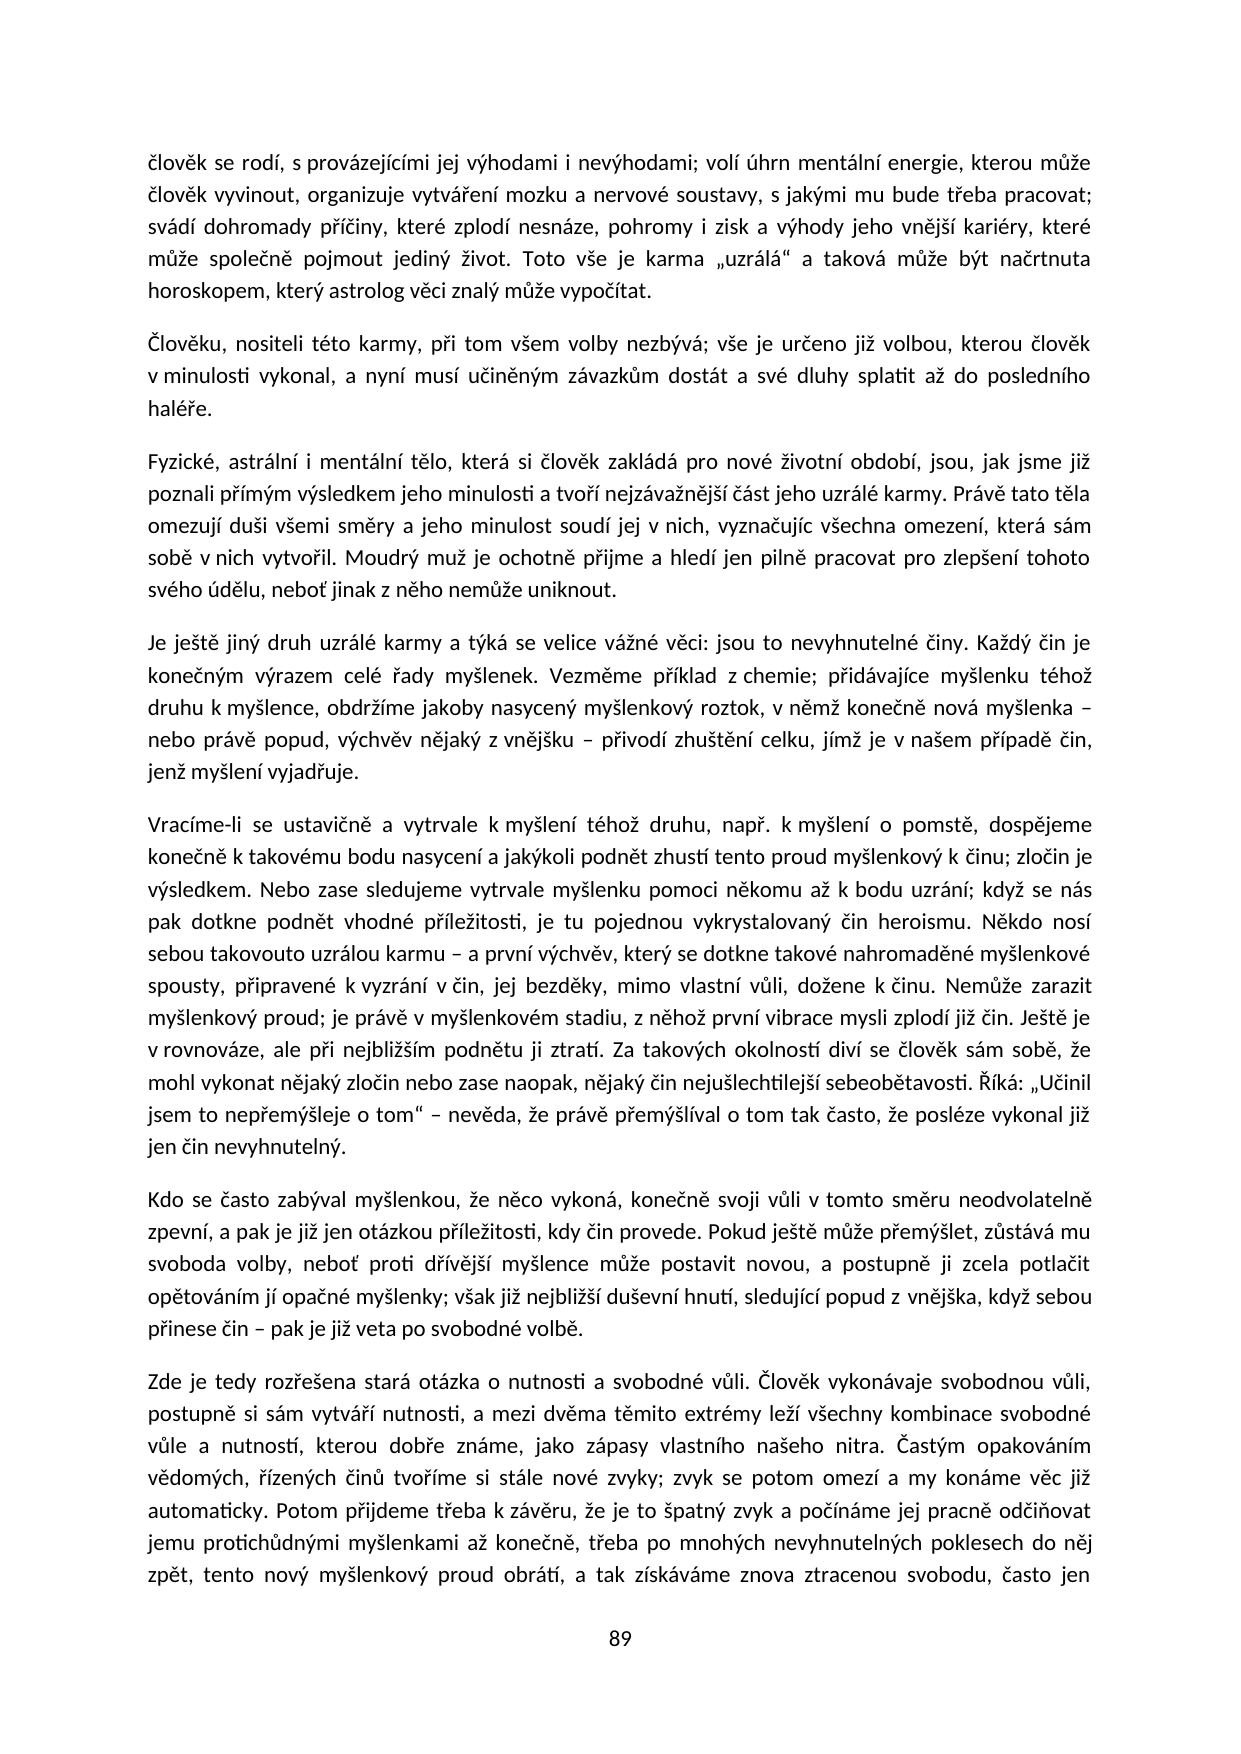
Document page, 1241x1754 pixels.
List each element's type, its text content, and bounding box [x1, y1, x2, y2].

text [148, 1367, 1093, 1588]
text Je ještě jiný druh uzrálé karmy a týká se velice vážné věci: jsou to nevyhnutelné činy. Každý čin je konečným výrazem celé řady myšlenek. Vezměme příklad z chemie; přidávajíce myšlenku téhož druhu k myšlence, obdržíme jakoby nasycený myšlenkový roztok, v němž konečně nová myšlenka – nebo právě popud, výchvěv nějaký z vnějšku – přivodí zhuštění celku, jímž je v našem případě čin, jenž myšlení vyjadřuje. [148, 628, 1093, 785]
text Fyzické, astrální i mentální tělo, která si člověk zakládá pro nové životní období, jsou, jak jsme již poznali přímým výsledkem jeho minulosti a tvoří nejzávažnější část jeho uzrálé karmy. Právě tato těla omezují duši všemi směry a jeho minulost soudí jej v nich, vyznačujíc všechna omezení, která sám sobě v nich vytvořil. Moudrý muž je ochotně přijme a hledí jen pilně pracovat pro zlepšení tohoto svého údělu, neboť jinak z něho nemůže uniknout. [148, 447, 1093, 603]
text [148, 148, 1093, 304]
text Kdo se často zabýval myšlenkou, že něco vykoná, konečně svoji vůli v tomto směru neodvolatelně zpevní, a pak je již jen otázkou příležitosti, kdy čin provede. Pokud ještě může přemýšlet, zůstává mu svoboda volby, neboť proti dřívější myšlence může postavit novou, a postupně ji zcela potlačit opětováním jí opačné myšlenky; však již nejbližší duševní hnutí, sledující popud z vnějška, když sebou přinese čin – pak je již veta po svobodné volbě. [148, 1185, 1093, 1342]
text Vracíme-li se ustavičně a vytrvale k myšlení téhož druhu, např. k myšlení o pomstě, dospějeme konečně k takovému bodu nasycení a jakýkoli podnět zhustí tento proud myšlenkový k činu; zločin je výsledkem. Nebo zase sledujeme vytrvale myšlenku pomoci někomu až k bodu uzrání; když se nás pak dotkne podnět vhodné příležitosti, je tu pojednou vykrystalovaný čin heroismu. Někdo nosí sebou takovouto uzrálou karmu – a první výchvěv, který se dotkne takové nahromaděné myšlenkové spousty, připravené k vyzrání v čin, jej bezděky, mimo vlastní vůli, dožene k činu. Nemůže zarazit myšlenkový proud; je právě v myšlenkovém stadiu, z něhož první vibrace mysli zplodí již čin. Ještě je v rovnováze, ale při nejbližším podnětu ji ztratí. Za takových okolností diví se člověk sám sobě, že mohl vykonat nějaký zločin nebo zase naopak, nějaký čin nejušlechtilejší sebeobětavosti. Říká: „Učinil jsem to nepřemýšleje o tom“ – nevěda, že právě přemýšlíval o tom tak často, že posléze vykonal již jen čin nevyhnutelný. [148, 810, 1093, 1160]
text Člověku, nositeli této karmy, při tom všem volby nezbývá; vše je určeno již volbou, kterou člověk v minulosti vykonal, a nyní musí učiněným závazkům dostát a své dluhy splatit až do posledního haléře. [148, 329, 1093, 422]
